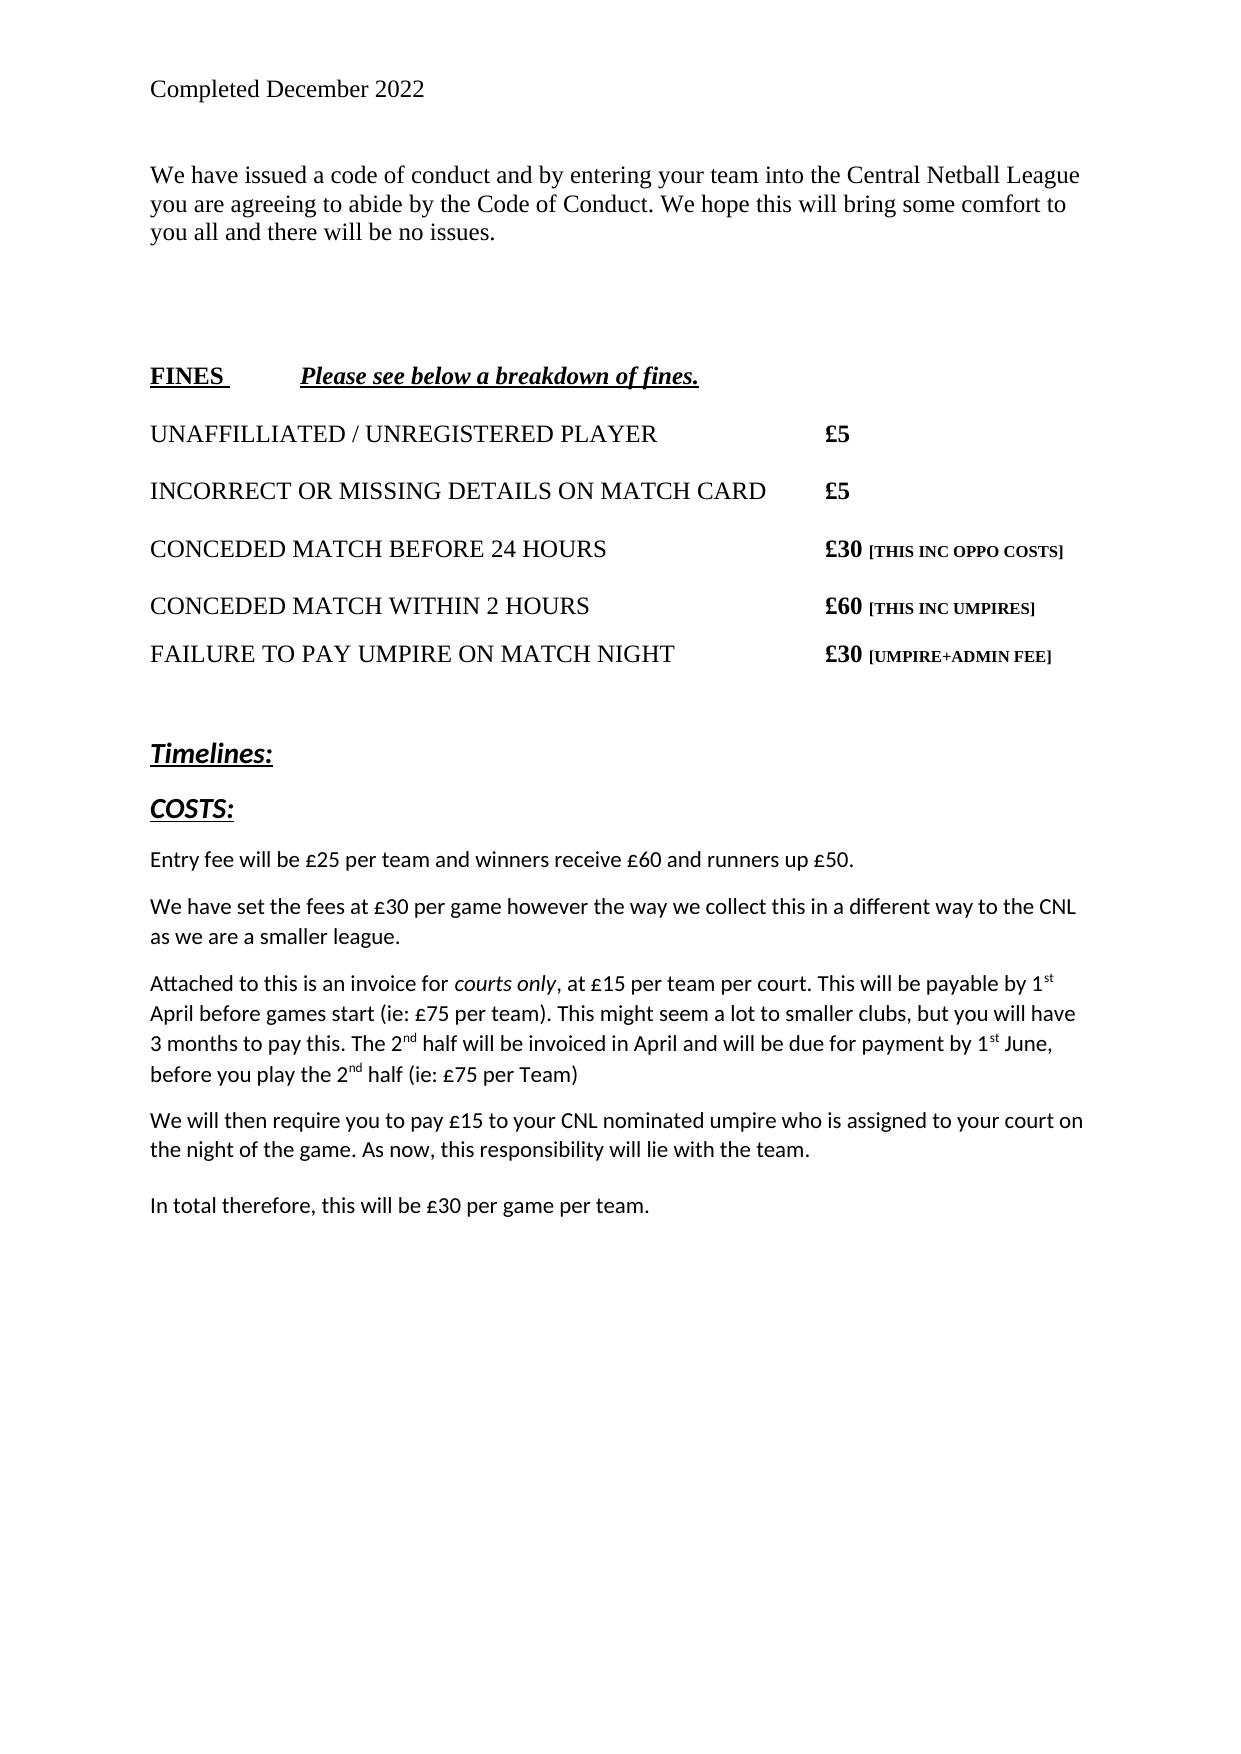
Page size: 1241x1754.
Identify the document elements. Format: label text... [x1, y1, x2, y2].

text COSTS: [150, 790, 1090, 826]
text INCORRECT OR MISSING DETAILS ON MATCH CARD £5 [150, 476, 1090, 505]
text CONCEDED MATCH BEFORE 24 HOURS £30 [THIS INC OPPO COSTS] [150, 534, 1090, 562]
text We will then require you to pay £15 to your CNL nominated umpire who is assigned to your court on the night of the game. As now, this responsibility will lie with the team. [150, 1107, 1090, 1163]
text FAILURE TO PAY UMPIRE ON MATCH NIGHT £30 [UMPIRE+ADMIN FEE] [150, 639, 1090, 668]
text We have set the fees at £30 per game however the way we collect this in a different way to the CNL as we are a smaller league. [150, 892, 1090, 950]
text FINES Please see below a breakdown of fines. [150, 361, 1090, 390]
text UNAFFILLIATED / UNREGISTERED PLAYER £5 [150, 419, 1090, 447]
text In total therefore, this will be £30 per game per team. [150, 1191, 1090, 1219]
text Attached to this is an invoice for courts only, at £15 per team per court. This will be payable by 1st April before games start (ie: £75 per team). This might seem a lot to smaller clubs, but you will have 3 months to pay this. The 2nd half will be invoiced in April and will be due for payment by 1st June, before you play the 2nd half (ie: £75 per Team) [150, 969, 1090, 1088]
text CONCEDED MATCH WITHIN 2 HOURS £60 [THIS INC UMPIRES] [150, 591, 1090, 620]
text We have issued a code of conduct and by entering your team into the Central Netball League you are agreeing to abide by the Code of Conduct. We hope this will bring some comfort to you all and there will be no issues. [150, 160, 1090, 246]
text Entry fee will be £25 per team and winners receive £60 and runners up £50. [150, 845, 1090, 873]
text Timelines: [150, 735, 1090, 771]
